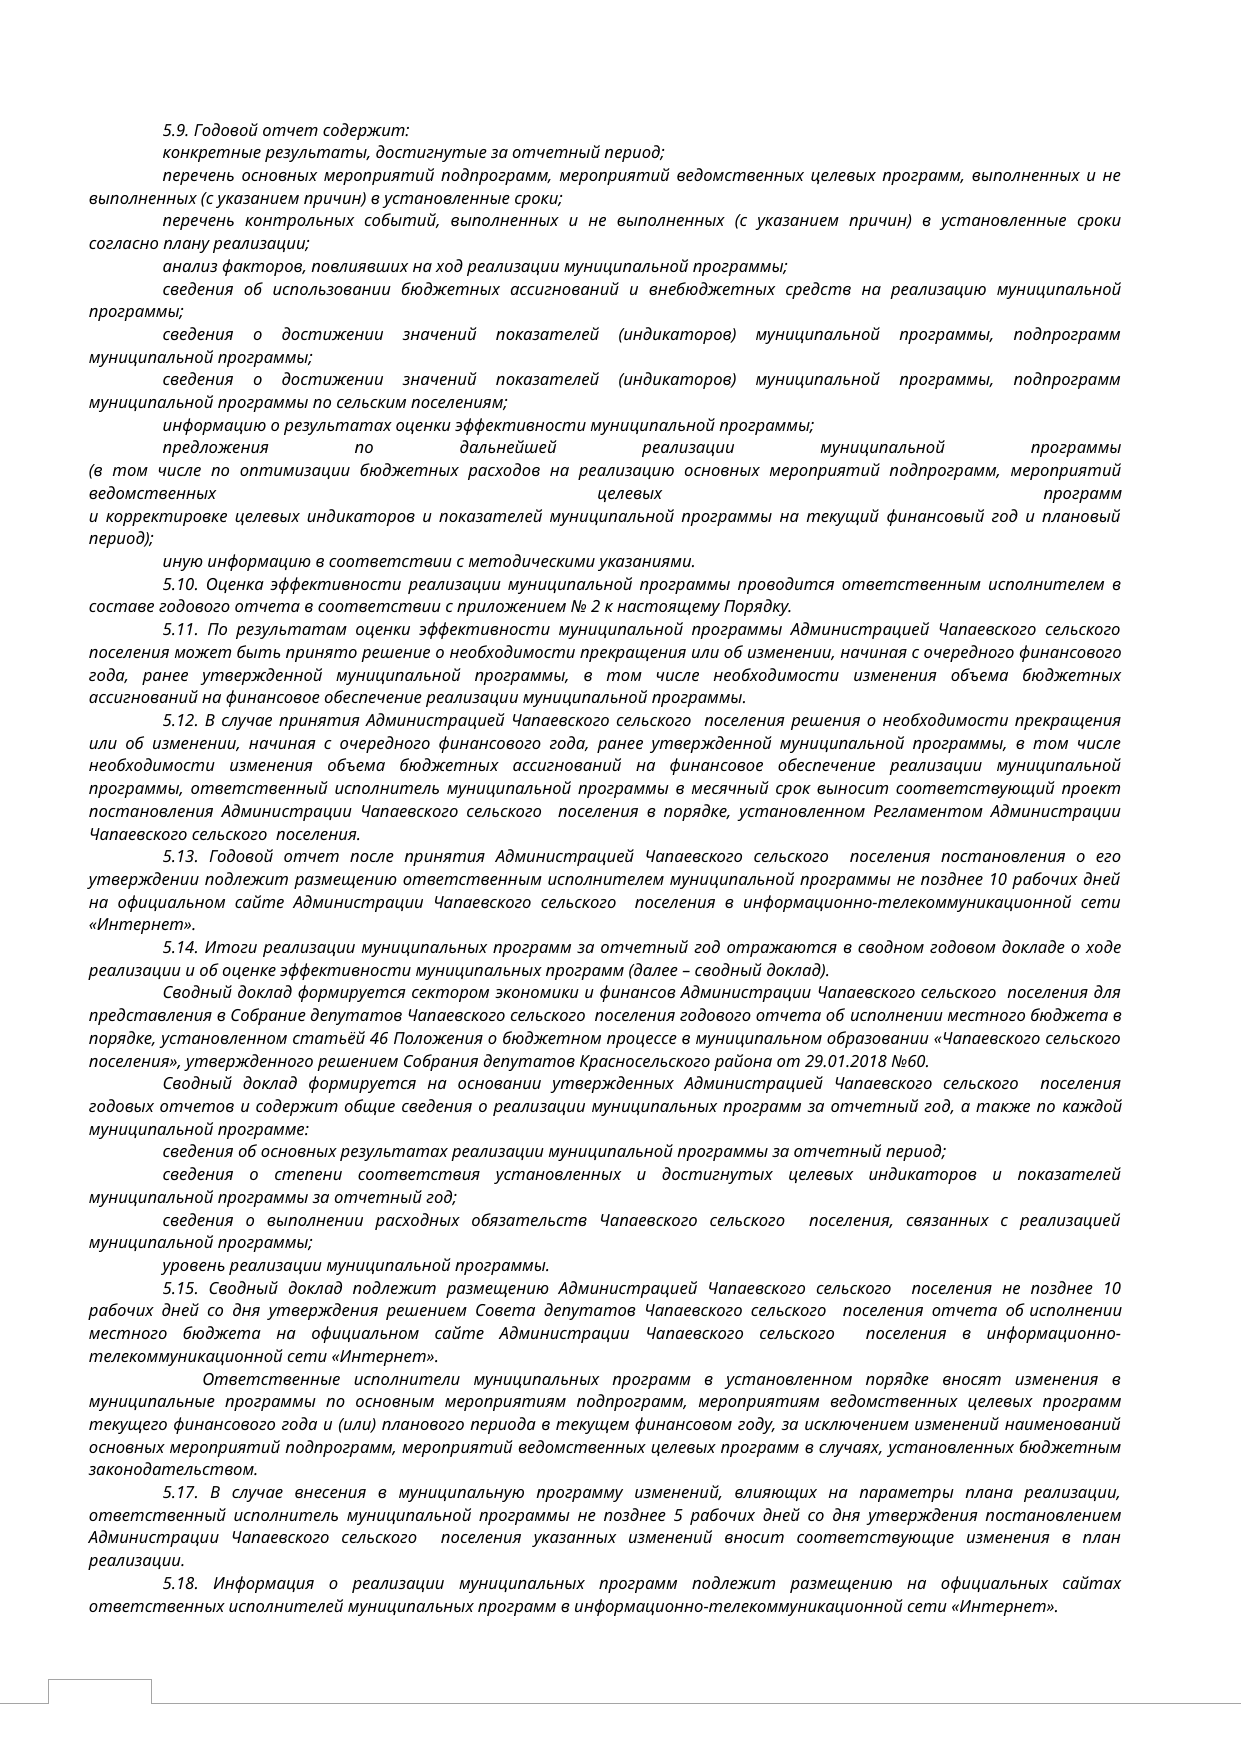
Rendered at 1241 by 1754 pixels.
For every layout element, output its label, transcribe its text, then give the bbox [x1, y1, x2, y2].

text перечень контрольных событий, выполненных и не выполненных (с указанием причин) в установленные сроки согласно плану реализации; [89, 209, 1122, 254]
text уровень реализации муниципальной программы. [89, 1253, 1122, 1276]
text перечень основных мероприятий подпрограмм, мероприятий ведомственных целевых программ, выполненных и не выполненных (с указанием причин) в установленные сроки; [89, 163, 1122, 209]
text 5.9. Годовой отчет содержит: [89, 118, 1122, 141]
text сведения об основных результатах реализации муниципальной программы за отчетный период; [89, 1140, 1122, 1163]
text сведения об использовании бюджетных ассигнований и внебюджетных средств на реализацию муниципальной программы; [89, 277, 1122, 322]
text 5.10. Оценка эффективности реализации муниципальной программы проводится ответственным исполнителем в составе годового отчета в соответствии с приложением № 2 к настоящему Порядку. [89, 572, 1122, 618]
text сведения о достижении значений показателей (индикаторов) муниципальной программы, подпрограмм муниципальной программы по сельским поселениям; [89, 368, 1122, 413]
text информацию о результатах оценки эффективности муниципальной программы; [89, 413, 1122, 436]
text 5.14. Итоги реализации муниципальных программ за отчетный год отражаются в сводном годовом докладе о ходе реализации и об оценке эффективности муниципальных программ (далее – сводный доклад). [89, 936, 1122, 981]
text иную информацию в соответствии с методическими указаниями. [89, 549, 1122, 572]
text 5.11. По результатам оценки эффективности муниципальной программы Администрацией Чапаевского сельского поселения может быть принято решение о необходимости прекращения или об изменении, начиная с очередного финансового года, ранее утвержденной муниципальной программы, в том числе необходимости изменения объема бюджетных ассигнований на финансовое обеспечение реализации муниципальной программы. [89, 618, 1122, 708]
text анализ факторов, повлиявших на ход реализации муниципальной программы; [89, 254, 1122, 277]
text сведения о выполнении расходных обязательств Чапаевского сельского поселения, связанных с реализацией муниципальной программы; [89, 1208, 1122, 1253]
text 5.17. В случае внесения в муниципальную программу изменений, влияющих на параметры плана реализации, ответственный исполнитель муниципальной программы не позднее 5 рабочих дней со дня утверждения постановлением Администрации Чапаевского сельского поселения указанных изменений вносит соответствующие изменения в план реализации. [89, 1481, 1122, 1571]
text Сводный доклад формируется сектором экономики и финансов Администрации Чапаевского сельского поселения для представления в Собрание депутатов Чапаевского сельского поселения годового отчета об исполнении местного бюджета в порядке, установленном статьёй 46 Положения о бюджетном процессе в муниципальном образовании «Чапаевского сельского поселения», утвержденного решением Собрания депутатов Красносельского района от 29.01.2018 №60. [89, 981, 1122, 1072]
text сведения о достижении значений показателей (индикаторов) муниципальной программы, подпрограмм муниципальной программы; [89, 322, 1122, 368]
text конкретные результаты, достигнутые за отчетный период; [89, 141, 1122, 163]
text 5.13. Годовой отчет после принятия Администрацией Чапаевского сельского поселения постановления о его утверждении подлежит размещению ответственным исполнителем муниципальной программы не позднее 10 рабочих дней на официальном сайте Администрации Чапаевского сельского поселения в информационно-телекоммуникационной сети «Интернет». [89, 845, 1122, 936]
text Сводный доклад формируется на основании утвержденных Администрацией Чапаевского сельского поселения годовых отчетов и содержит общие сведения о реализации муниципальных программ за отчетный год, а также по каждой муниципальной программе: [89, 1072, 1122, 1140]
text предложения по дальнейшей реализации муниципальной программы (в том числе по оптимизации бюджетных расходов на реализацию основных мероприятий подпрограмм, мероприятий ведомственных целевых программ и корректировке целевых индикаторов и показателей муниципальной программы на текущий финансовый год и плановый период); [89, 436, 1122, 549]
text 5.12. В случае принятия Администрацией Чапаевского сельского поселения решения о необходимости прекращения или об изменении, начиная с очередного финансового года, ранее утвержденной муниципальной программы, в том числе необходимости изменения объема бюджетных ассигнований на финансовое обеспечение реализации муниципальной программы, ответственный исполнитель муниципальной программы в месячный срок выносит соответствующий проект постановления Администрации Чапаевского сельского поселения в порядке, установленном Регламентом Администрации Чапаевского сельского поселения. [89, 708, 1122, 845]
text 5.18. Информация о реализации муниципальных программ подлежит размещению на официальных сайтах ответственных исполнителей муниципальных программ в информационно-телекоммуникационной сети «Интернет». [89, 1571, 1122, 1617]
text Ответственные исполнители муниципальных программ в установленном порядке вносят изменения в муниципальные программы по основным мероприятиям подпрограмм, мероприятиям ведомственных целевых программ текущего финансового года и (или) планового периода в текущем финансовом году, за исключением изменений наименований основных мероприятий подпрограмм, мероприятий ведомственных целевых программ в случаях, установленных бюджетным законодательством. [89, 1367, 1122, 1481]
text сведения о степени соответствия установленных и достигнутых целевых индикаторов и показателей муниципальной программы за отчетный год; [89, 1163, 1122, 1208]
text 5.15. Сводный доклад подлежит размещению Администрацией Чапаевского сельского поселения не позднее 10 рабочих дней со дня утверждения решением Совета депутатов Чапаевского сельского поселения отчета об исполнении местного бюджета на официальном сайте Администрации Чапаевского сельского поселения в информационно-телекоммуникационной сети «Интернет». [89, 1276, 1122, 1367]
